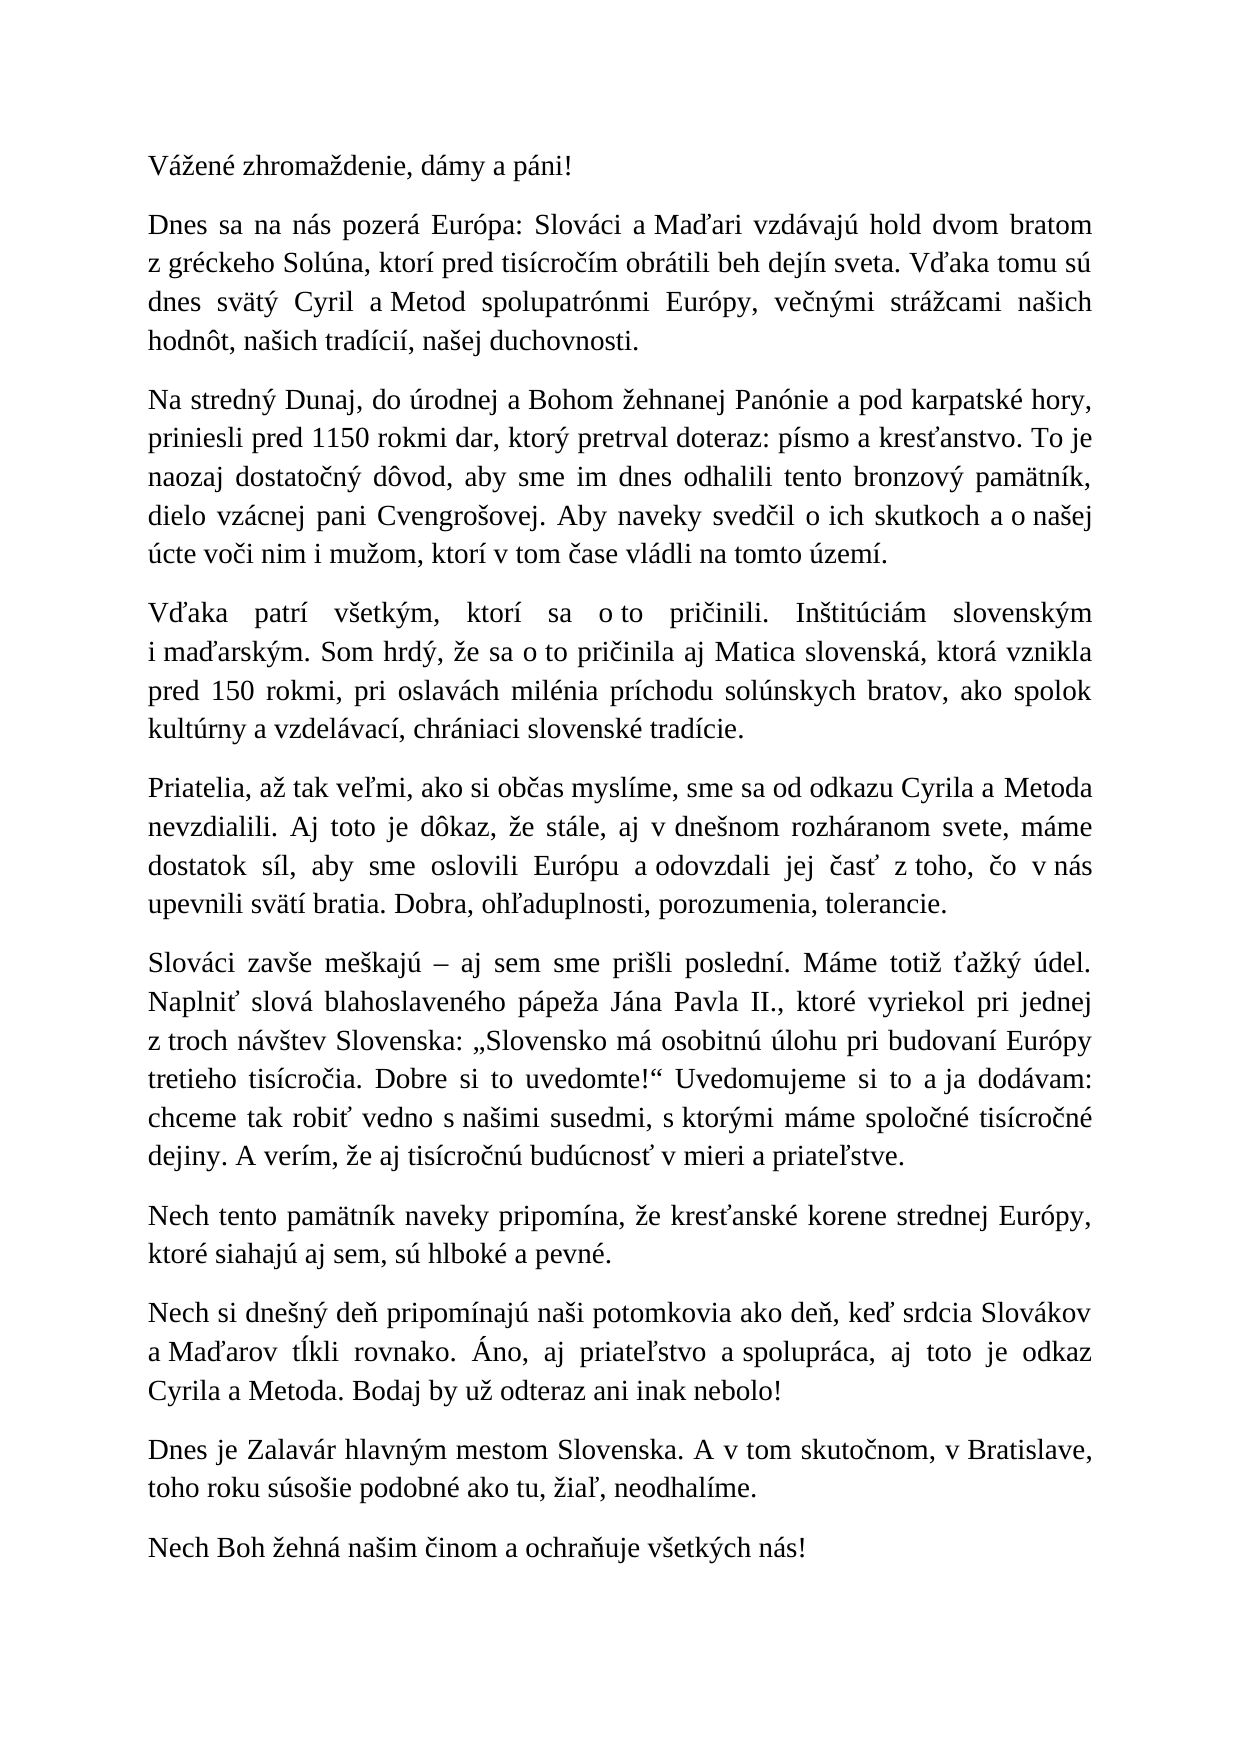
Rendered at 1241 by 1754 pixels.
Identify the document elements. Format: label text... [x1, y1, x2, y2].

text Slováci zavše meškajú – aj sem sme prišli poslední. Máme totiž ťažký údel. Naplniť slová blahoslaveného pápeža Jána Pavla II., ktoré vyriekol pri jednej z troch návštev Slovenska: „Slovensko má osobitnú úlohu pri budovaní Európy tretieho tisícročia. Dobre si to uvedomte!“ Uvedomujeme si to a ja dodávam: chceme tak robiť vedno s našimi susedmi, s ktorými máme spoločné tisícročné dejiny. A verím, že aj tisícročnú budúcnosť v mieri a priateľstve. [148, 946, 1093, 1172]
text Na stredný Dunaj, do úrodnej a Bohom žehnanej Panónie a pod karpatské hory, priniesli pred 1150 rokmi dar, ktorý pretrval doteraz: písmo a kresťanstvo. To je naozaj dostatočný dôvod, aby sme im dnes odhalili tento bronzový pamätník, dielo vzácnej pani Cvengrošovej. Aby naveky svedčil o ich skutkoch a o našej úcte voči nim i mužom, ktorí v tom čase vládli na tomto území. [148, 382, 1093, 570]
text Vážené zhromaždenie, dámy a páni! [148, 148, 1093, 181]
text Priatelia, až tak veľmi, ako si občas myslíme, sme sa od odkazu Cyrila a Metoda nevzdialili. Aj toto je dôkaz, že stále, aj v dnešnom rozháranom svete, máme dostatok síl, aby sme oslovili Európu a odovzdali jej časť z toho, čo v nás upevnili svätí bratia. Dobra, ohľaduplnosti, porozumenia, tolerancie. [148, 771, 1093, 920]
text Dnes je Zalavár hlavným mestom Slovenska. A v tom skutočnom, v Bratislave, toho roku súsošie podobné ako tu, žiaľ, neodhalíme. [148, 1432, 1093, 1504]
text Dnes sa na nás pozerá Európa: Slováci a Maďari vzdávajú hold dvom bratom z gréckeho Solúna, ktorí pred tisícročím obrátili beh dejín sveta. Vďaka tomu sú dnes svätý Cyril a Metod spolupatrónmi Európy, večnými strážcami našich hodnôt, našich tradícií, našej duchovnosti. [148, 207, 1093, 356]
text Nech Boh žehná našim činom a ochraňuje všetkých nás! [148, 1530, 1093, 1563]
text Nech si dnešný deň pripomínajú naši potomkovia ako deň, keď srdcia Slovákov a Maďarov tĺkli rovnako. Áno, aj priateľstvo a spolupráca, aj toto je odkaz Cyrila a Metoda. Bodaj by už odteraz ani inak nebolo! [148, 1296, 1093, 1406]
text Nech tento pamätník naveky pripomína, že kresťanské korene strednej Európy, ktoré siahajú aj sem, sú hlboké a pevné. [148, 1198, 1093, 1270]
text Vďaka patrí všetkým, ktorí sa o to pričinili. Inštitúciám slovenským i maďarským. Som hrdý, že sa o to pričinila aj Matica slovenská, ktorá vznikla pred 150 rokmi, pri oslavách milénia príchodu solúnskych bratov, ako spolok kultúrny a vzdelávací, chrániaci slovenské tradície. [148, 596, 1093, 745]
